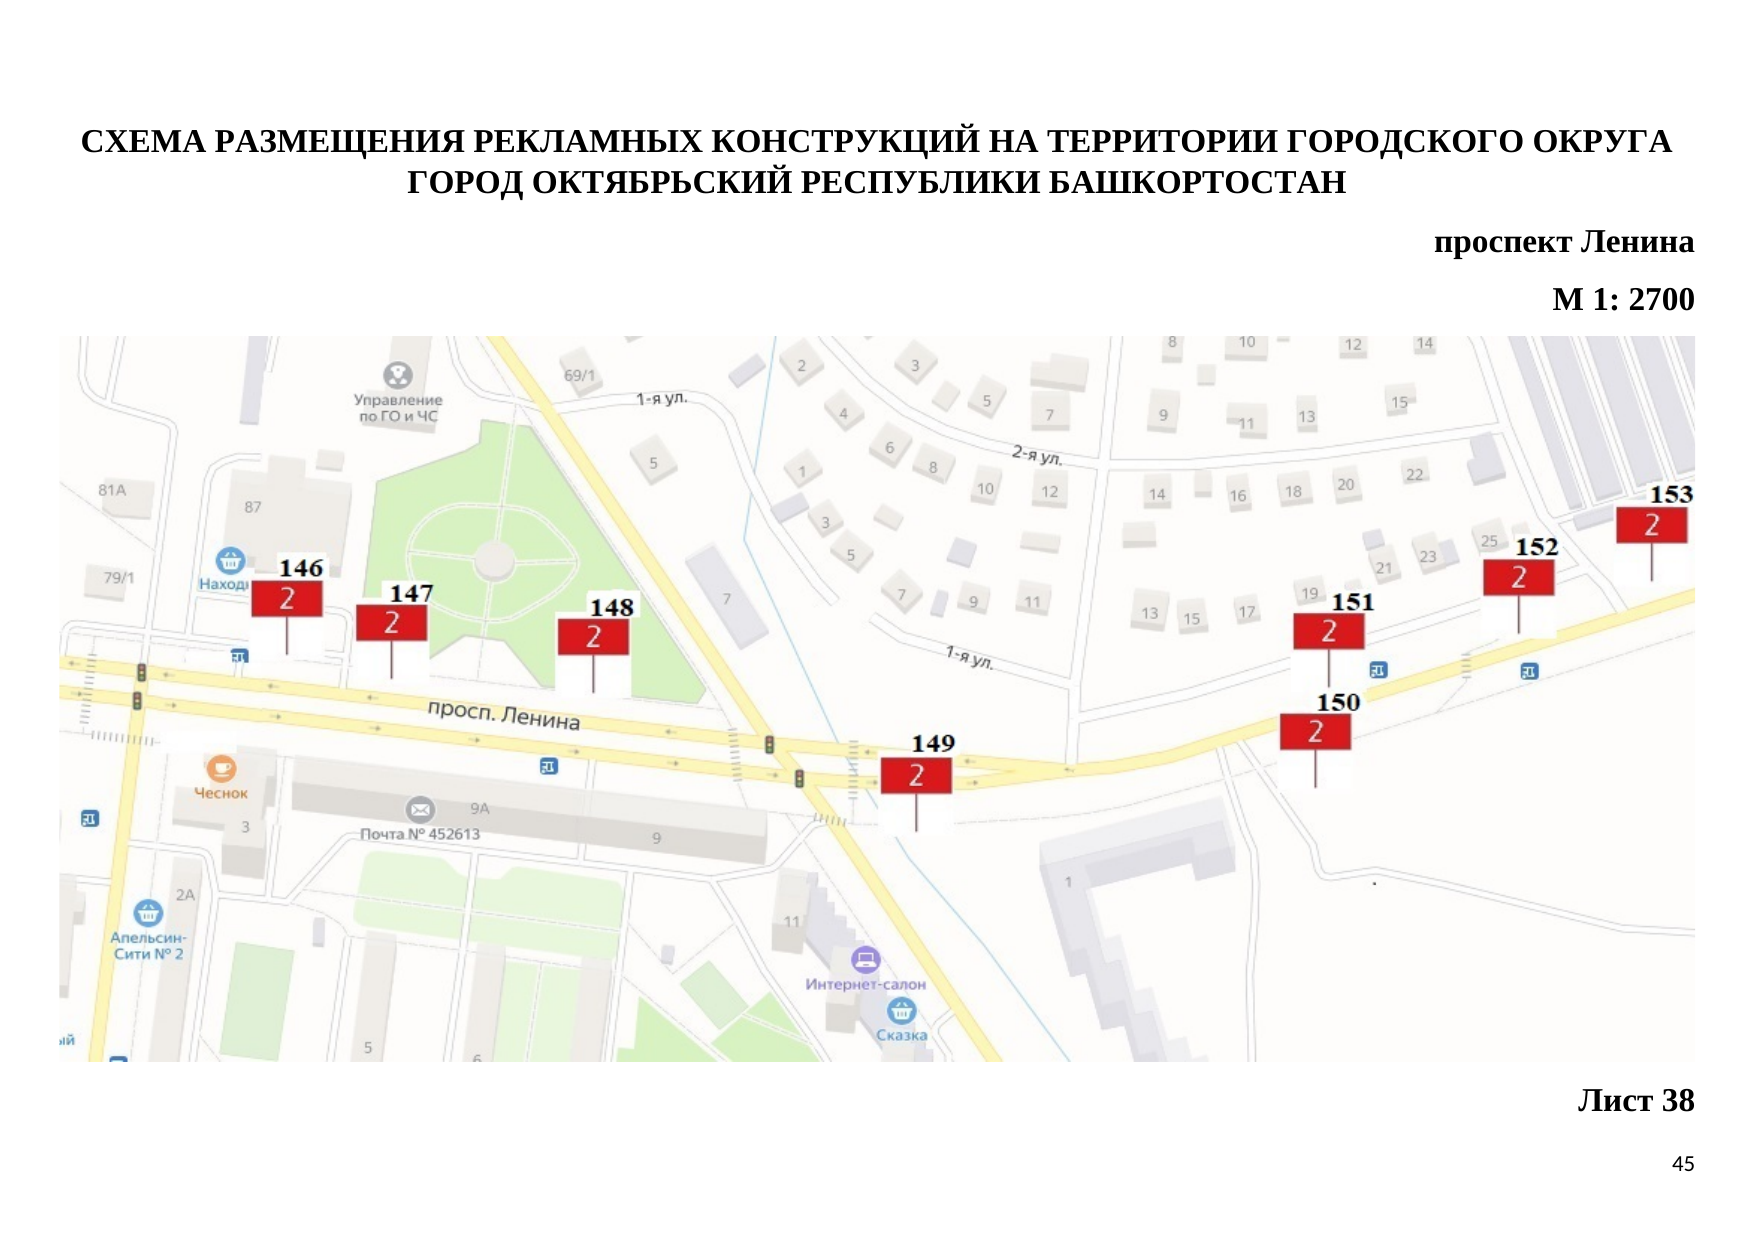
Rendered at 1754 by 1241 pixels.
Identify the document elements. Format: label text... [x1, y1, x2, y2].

picture [59, 336, 1696, 1062]
text СХЕМА РАЗМЕЩЕНИЯ РЕКЛАМНЫХ КОНСТРУКЦИЙ НА ТЕРРИТОРИИ ГОРОДСКОГО ОКРУГА ГОРОД ОКТЯБРЬСКИЙ РЕСПУБЛИКИ БАШКОРТОСТАН [59, 121, 1695, 201]
text проспект Ленина [59, 221, 1695, 259]
text Лист 38 [59, 1081, 1695, 1119]
text М 1: 2700 [59, 279, 1695, 317]
